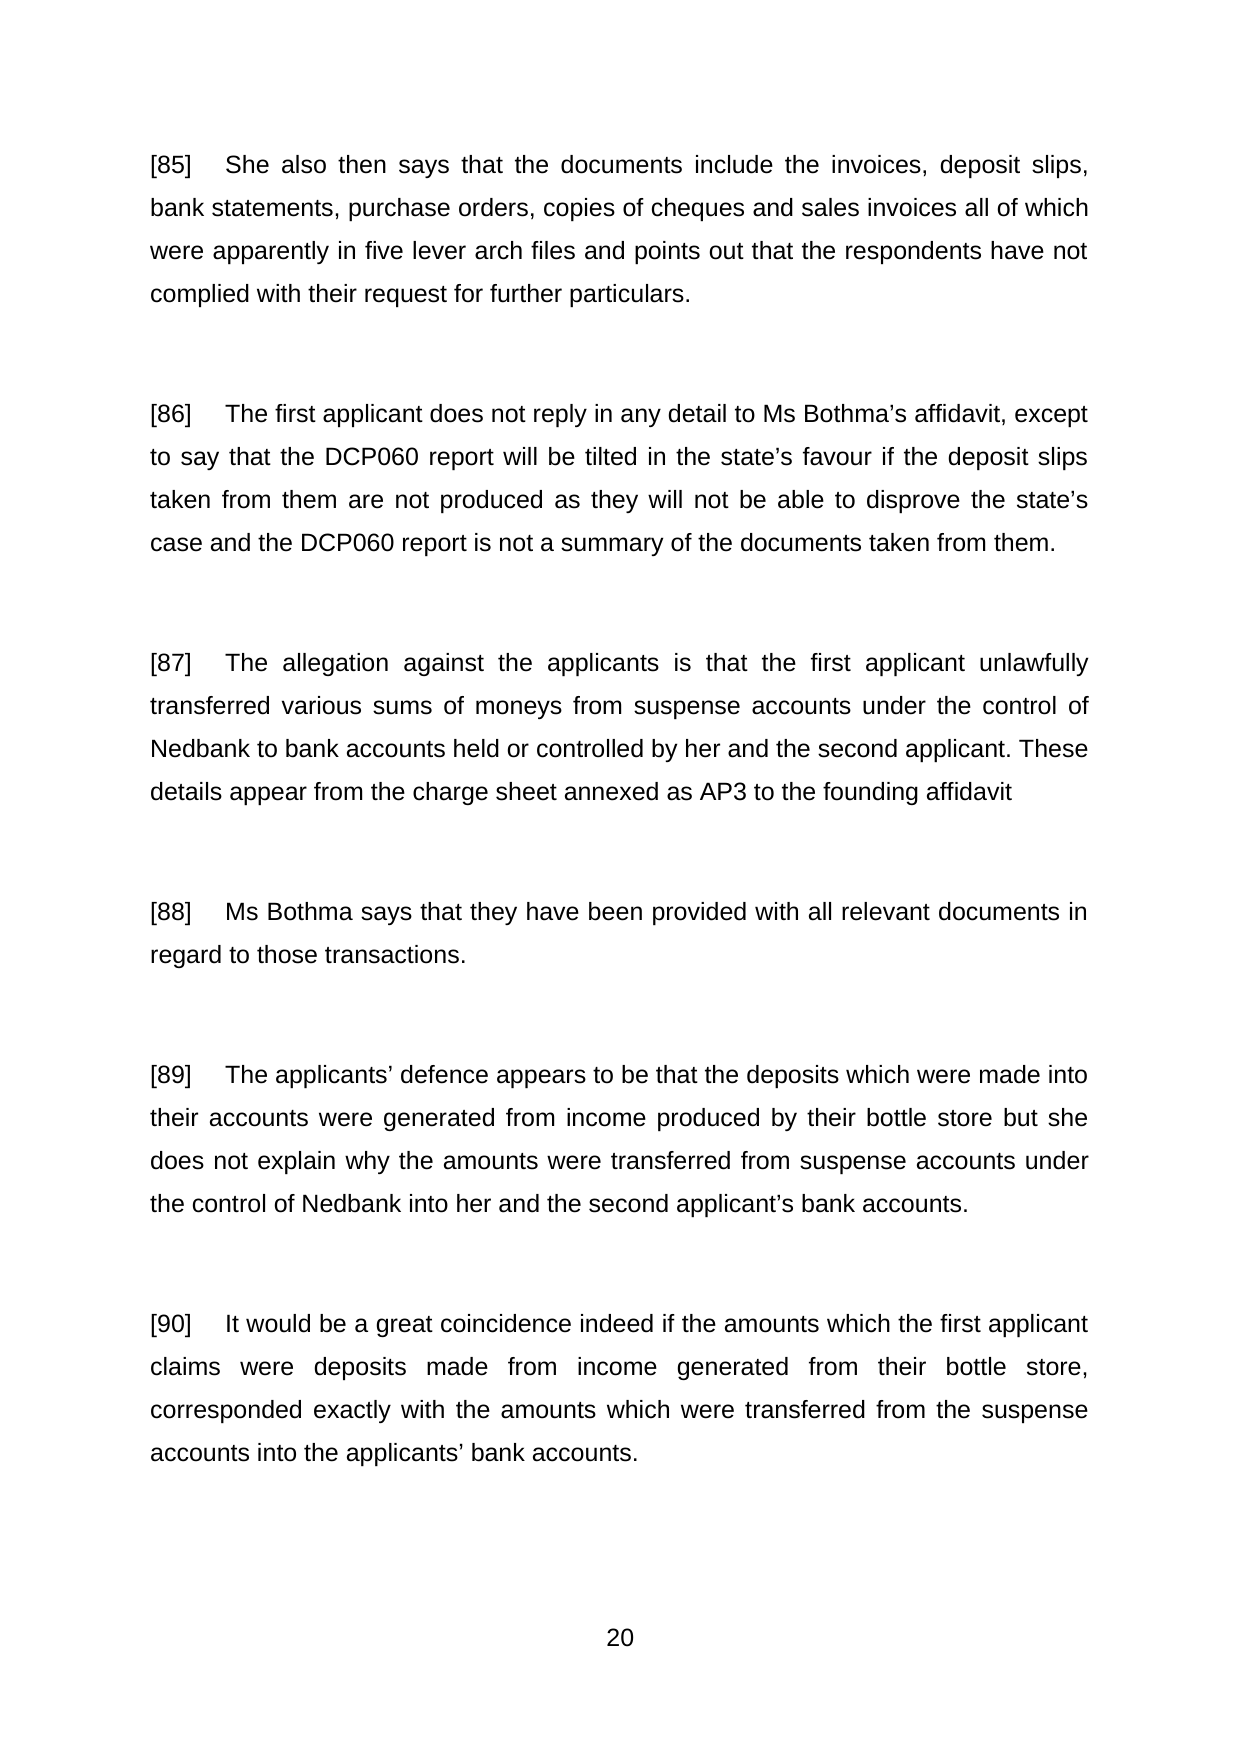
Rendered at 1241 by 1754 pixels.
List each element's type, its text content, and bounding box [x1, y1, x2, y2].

text [86] The first applicant does not reply in any detail to Ms Bothma’s affidavit, except to say that the DCP060 report will be tilted in the state’s favour if the deposit slips taken from them are not produced as they will not be able to disprove the state’s case and the DCP060 report is not a summary of the documents taken from them. [150, 399, 1090, 557]
text [88] Ms Bothma says that they have been provided with all relevant documents in regard to those transactions. [150, 897, 1090, 969]
text [90] It would be a great coincidence indeed if the amounts which the first applicant claims were deposits made from income generated from their bottle store, corresponded exactly with the amounts which were transferred from the suspense accounts into the applicants’ bank accounts. [150, 1308, 1090, 1467]
text [87] The allegation against the applicants is that the first applicant unlawfully transferred various sums of moneys from suspense accounts under the control of Nedbank to bank accounts held or controlled by her and the second applicant. These details appear from the charge sheet annexed as AP3 to the founding affidavit [150, 648, 1090, 806]
text [85] She also then says that the documents include the invoices, deposit slips, bank statements, purchase orders, copies of cheques and sales invoices all of which were apparently in five lever arch files and points out that the respondents have not complied with their request for further particulars. [150, 150, 1090, 308]
text [89] The applicants’ defence appears to be that the deposits which were made into their accounts were generated from income produced by their bottle store but she does not explain why the amounts were transferred from suspense accounts under the control of Nedbank into her and the second applicant’s bank accounts. [150, 1059, 1090, 1218]
